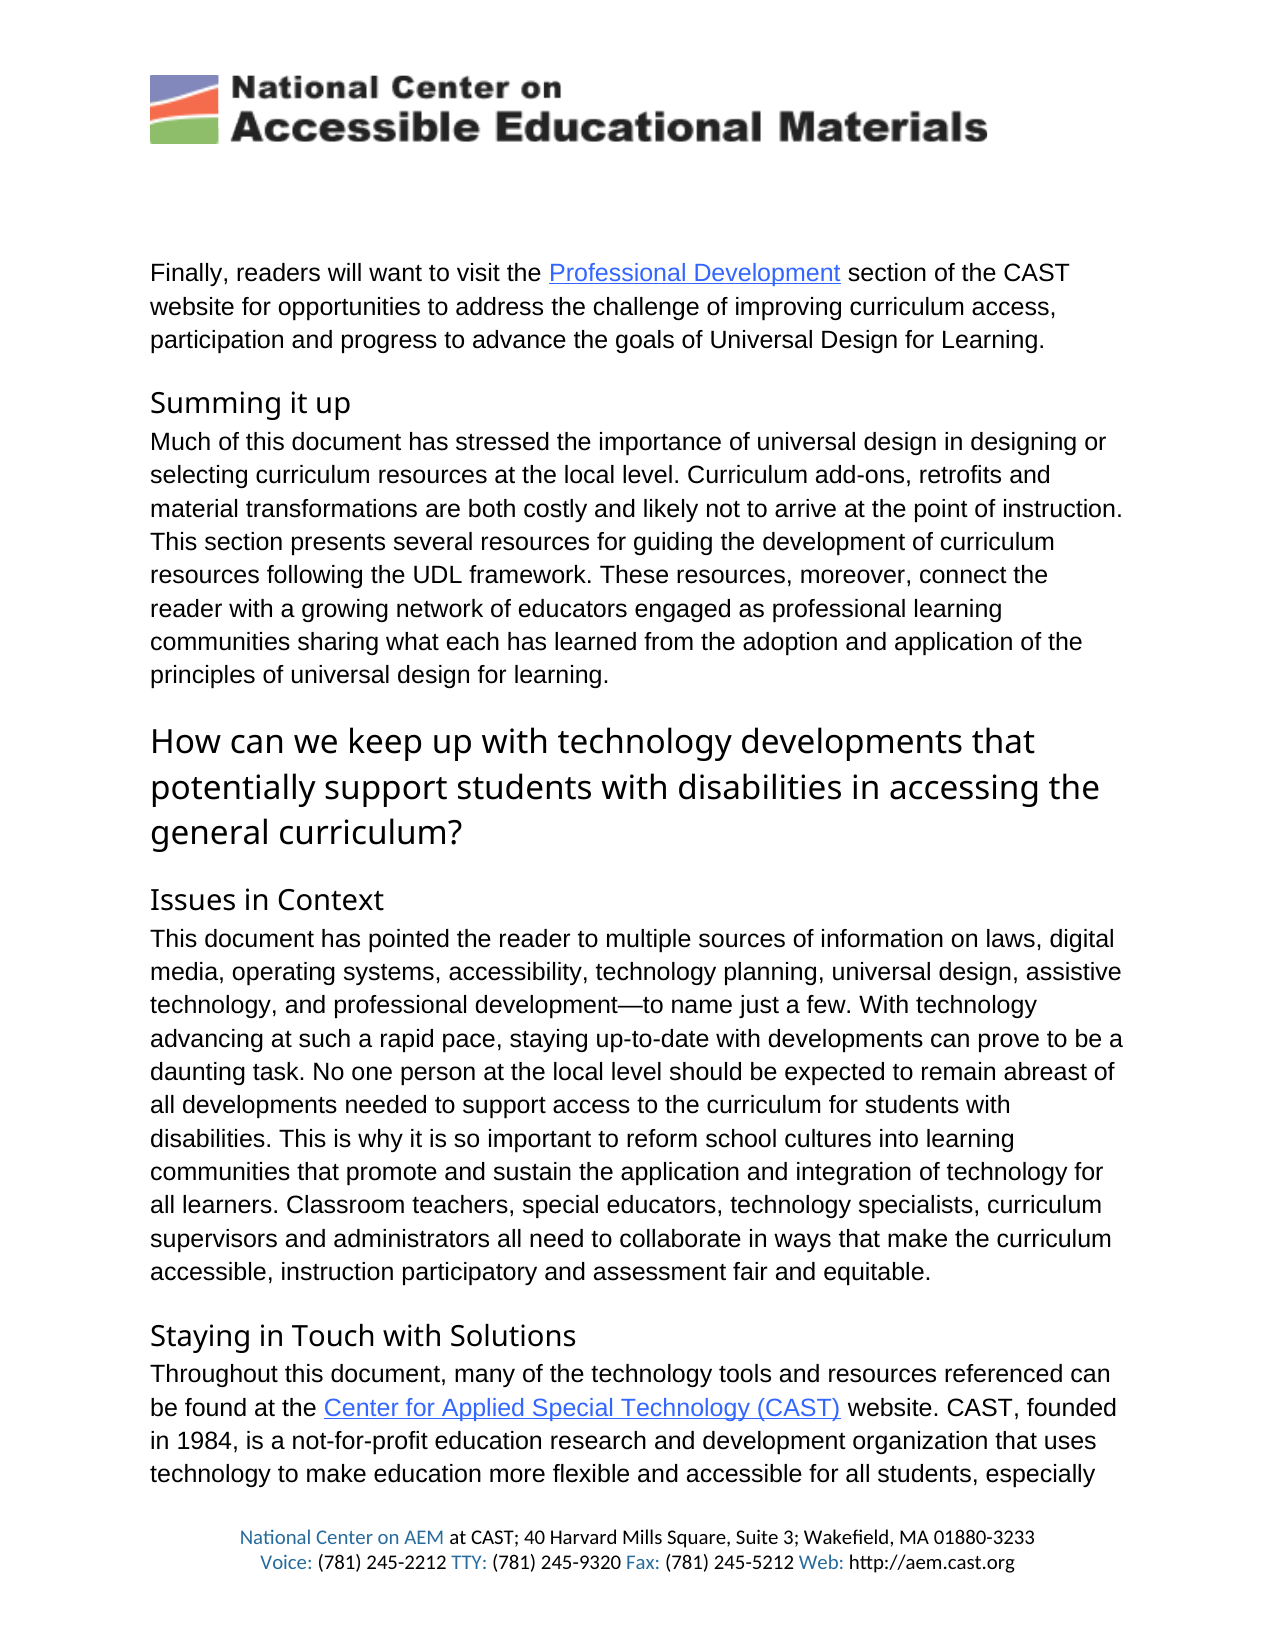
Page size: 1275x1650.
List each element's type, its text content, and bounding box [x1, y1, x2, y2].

picture [150, 75, 988, 144]
subtitle Issues in Context [150, 879, 1125, 919]
text This document has pointed the reader to multiple sources of information on laws, digital media, operating systems, accessibility, technology planning, universal design, assistive technology, and professional development—to name just a few. With technology advancing at such a rapid pace, staying up-to-date with developments can prove to be a daunting task. No one person at the local level should be expected to remain abreast of all developments needed to support access to the curriculum for students with disabilities. This is why it is so important to reform school cultures into learning communities that promote and sustain the application and integration of technology for all learners. Classroom teachers, special educators, technology specialists, curriculum supervisors and administrators all need to collaborate in ways that make the curriculum accessible, instruction participatory and assessment fair and equitable. [150, 919, 1125, 1286]
subtitle Summing it up [150, 383, 1125, 422]
text Much of this document has stressed the importance of universal design in designing or selecting curriculum resources at the local level. Curriculum add-ons, retrofits and material transformations are both costly and likely not to arrive at the point of instruction. This section presents several resources for guiding the development of curriculum resources following the UDL framework. These resources, moreover, connect the reader with a growing network of educators engaged as professional learning communities sharing what each has learned from the adoption and application of the principles of universal design for learning. [150, 422, 1125, 689]
text Finally, readers will want to visit the Professional Development section of the CAST website for opportunities to address the challenge of improving curriculum access, participation and progress to advance the goals of Universal Design for Learning. [150, 253, 1125, 353]
subtitle Staying in Touch with Solutions [150, 1315, 1125, 1355]
subtitle How can we keep up with technology developments that potentially support students with disabilities in accessing the general curriculum? [150, 718, 1125, 854]
